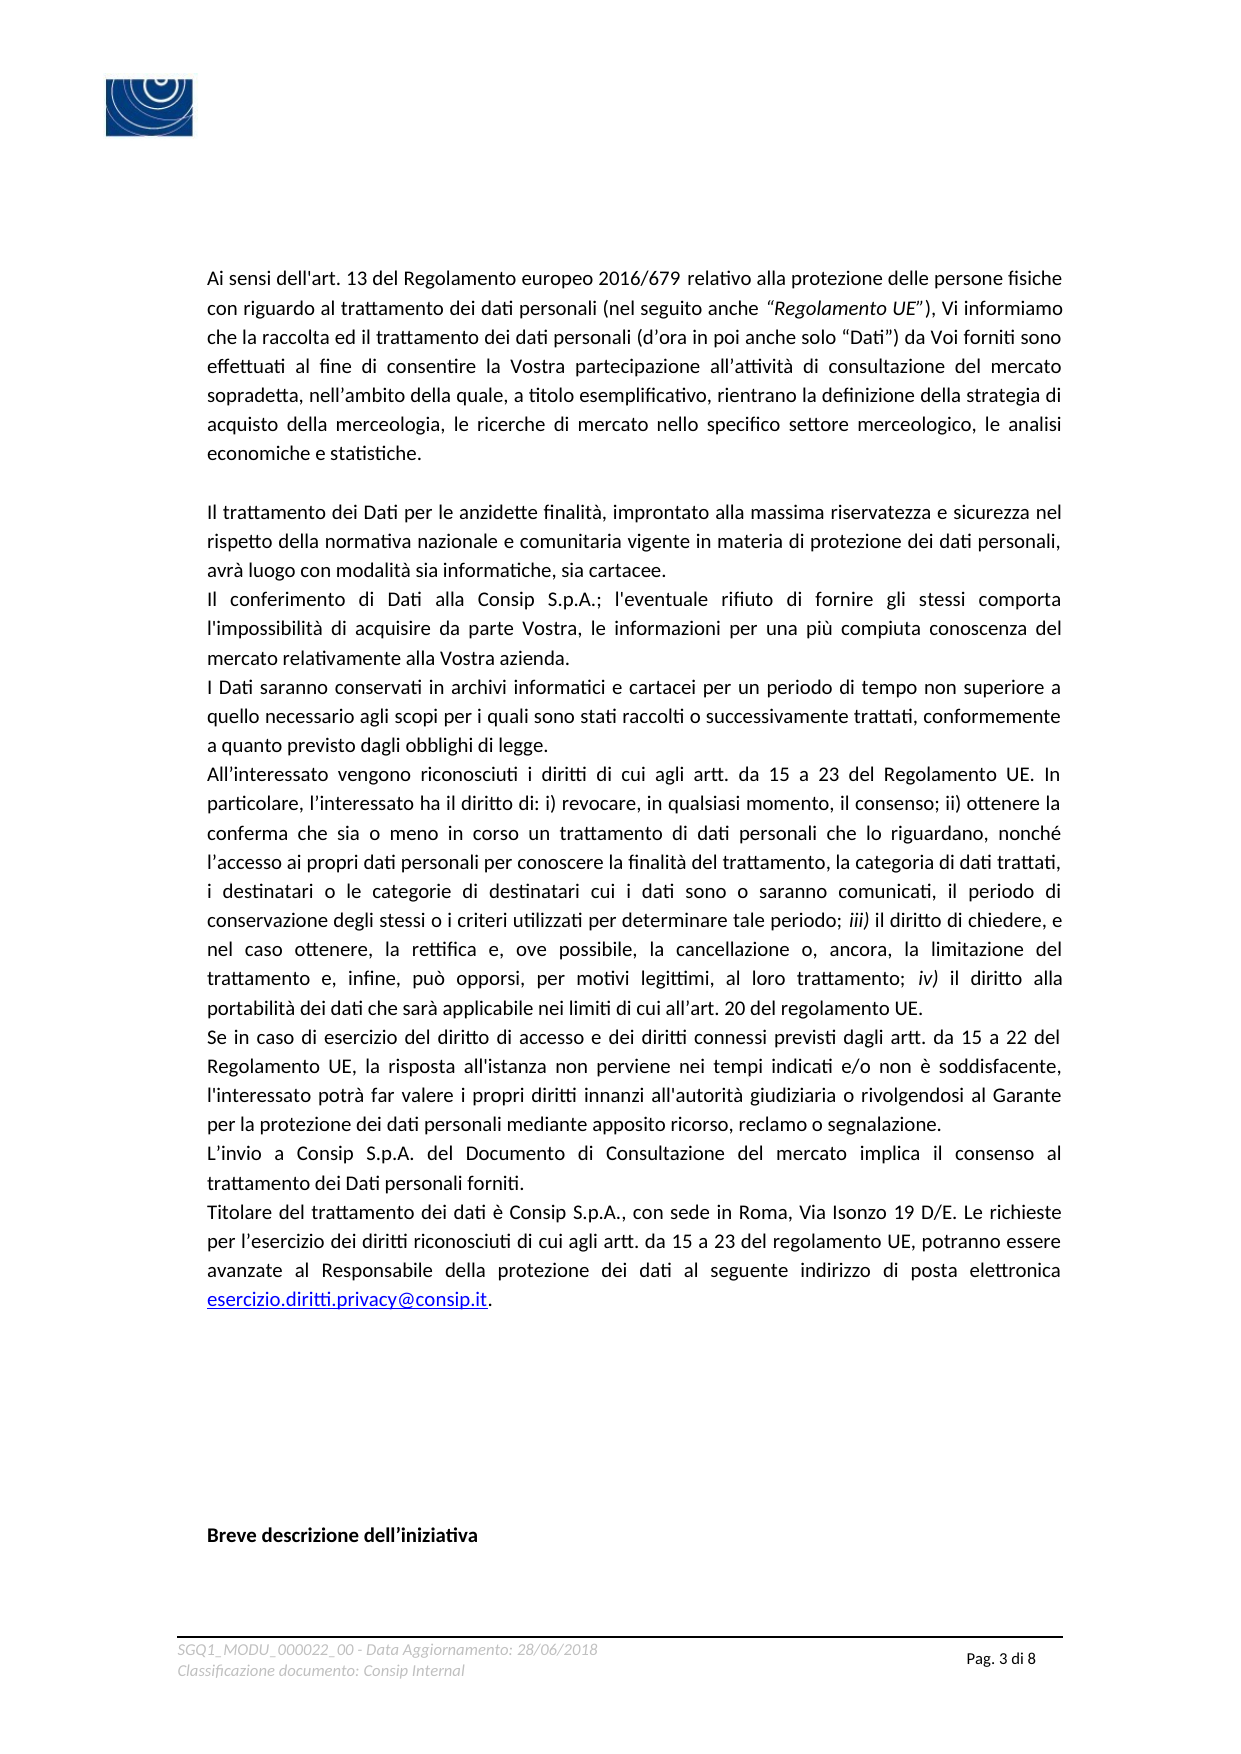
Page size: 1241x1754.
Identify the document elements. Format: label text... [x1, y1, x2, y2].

text Il trattamento dei Dati per le anzidette finalità, improntato alla massima riservatezza e sicurezza nel rispetto della normativa nazionale e comunitaria vigente in materia di protezione dei dati personali, avrà luogo con modalità sia informatiche, sia cartacee. [207, 499, 1063, 583]
text Titolare del trattamento dei dati è Consip S.p.A., con sede in Roma, Via Isonzo 19 D/E. Le richieste per l’esercizio dei diritti riconosciuti di cui agli artt. da 15 a 23 del regolamento UE, potranno essere avanzate al Responsabile della protezione dei dati al seguente indirizzo di posta elettronica esercizio.diritti.privacy@consip.it. [207, 1199, 1063, 1312]
text Il conferimento di Dati alla Consip S.p.A.; l'eventuale rifiuto di fornire gli stessi comporta l'impossibilità di acquisire da parte Vostra, le informazioni per una più compiuta conoscenza del mercato relativamente alla Vostra azienda. [207, 586, 1063, 670]
text I Dati saranno conservati in archivi informatici e cartacei per un periodo di tempo non superiore a quello necessario agli scopi per i quali sono stati raccolti o successivamente trattati, conformemente a quanto previsto dagli obblighi di legge. [207, 674, 1063, 758]
text L’invio a Consip S.p.A. del Documento di Consultazione del mercato implica il consenso al trattamento dei Dati personali forniti. [207, 1141, 1063, 1195]
text Se in caso di esercizio del diritto di accesso e dei diritti connessi previsti dagli artt. da 15 a 22 del Regolamento UE, la risposta all'istanza non perviene nei tempi indicati e/o non è soddisfacente, l'interessato potrà far valere i propri diritti innanzi all'autorità giudiziaria o rivolgendosi al Garante per la protezione dei dati personali mediante apposito ricorso, reclamo o segnalazione. [207, 1024, 1063, 1137]
text All’interessato vengono riconosciuti i diritti di cui agli artt. da 15 a 23 del Regolamento UE. In particolare, l’interessato ha il diritto di: i) revocare, in qualsiasi momento, il consenso; ii) ottenere la conferma che sia o meno in corso un trattamento di dati personali che lo riguardano, nonché l’accesso ai propri dati personali per conoscere la finalità del trattamento, la categoria di dati trattati, i destinatari o le categorie di destinatari cui i dati sono o saranno comunicati, il periodo di conservazione degli stessi o i criteri utilizzati per determinare tale periodo; iii) il diritto di chiedere, e nel caso ottenere, la rettifica e, ove possibile, la cancellazione o, ancora, la limitazione del trattamento e, infine, può opporsi, per motivi legittimi, al loro trattamento; iv) il diritto alla portabilità dei dati che sarà applicabile nei limiti di cui all’art. 20 del regolamento UE. [207, 761, 1063, 1020]
text Breve descrizione dell’iniziativa [207, 1523, 1063, 1548]
text Ai sensi dell'art. 13 del Regolamento europeo 2016/679 relativo alla protezione delle persone fisiche con riguardo al trattamento dei dati personali (nel seguito anche “Regolamento UE”), Vi informiamo che la raccolta ed il trattamento dei dati personali (d’ora in poi anche solo “Dati”) da Voi forniti sono effettuati al fine di consentire la Vostra partecipazione all’attività di consultazione del mercato sopradetta, nell’ambito della quale, a titolo esemplificativo, rientrano la definizione della strategia di acquisto della merceologia, le ricerche di mercato nello specifico settore merceologico, le analisi economiche e statistiche. [207, 266, 1063, 466]
picture [103, 73, 199, 141]
